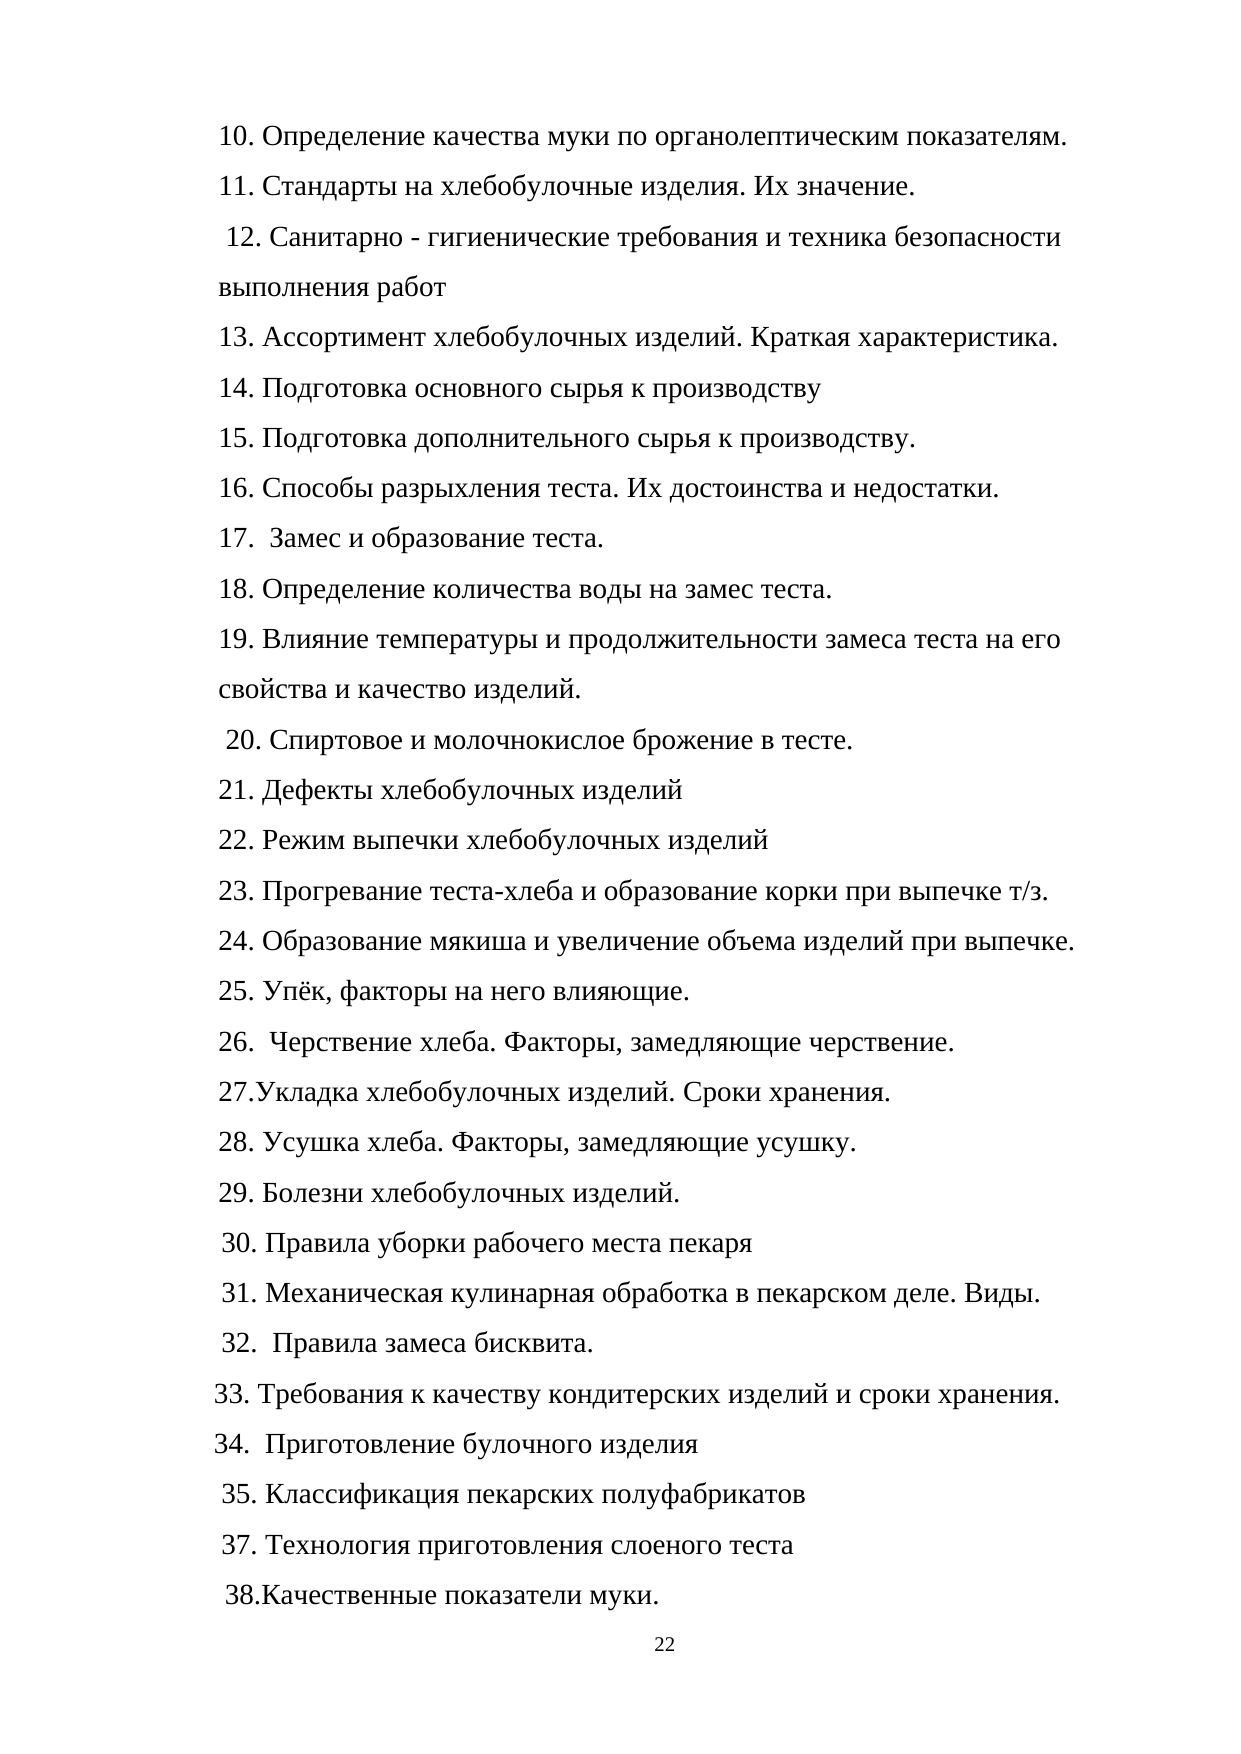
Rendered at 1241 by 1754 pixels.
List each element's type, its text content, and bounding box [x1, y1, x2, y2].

text 35. Классификация пекарских полуфабрикатов [177, 1477, 1152, 1510]
text 17. Замес и образование теста. [218, 521, 1152, 554]
text 18. Определение количества воды на замес теста. [218, 571, 1152, 604]
text 22. Режим выпечки хлебобулочных изделий [218, 822, 1152, 856]
text 16. Способы разрыхления теста. Их достоинства и недостатки. [218, 470, 1152, 504]
text 14. Подготовка основного сырья к производству [218, 370, 1152, 403]
text 30. Правила уборки рабочего места пекаря [177, 1225, 1152, 1258]
text 37. Технология приготовления слоеного теста [177, 1527, 1152, 1560]
text 29. Болезни хлебобулочных изделий. [218, 1175, 1152, 1208]
text 28. Усушка хлеба. Факторы, замедляющие усушку. [218, 1124, 1152, 1158]
text 20. Спиртовое и молочнокислое брожение в тесте. [218, 722, 1152, 755]
text 34. Приготовление булочного изделия [177, 1426, 1152, 1460]
text 23. Прогревание теста-хлеба и образование корки при выпечке т/з. [218, 873, 1152, 906]
text 15. Подготовка дополнительного сырья к производству. [218, 420, 1152, 453]
text 10. Определение качества муки по органолептическим показателям. [218, 118, 1152, 152]
text 12. Санитарно - гигиенические требования и техника безопасности выполнения работ [218, 219, 1152, 303]
text 21. Дефекты хлебобулочных изделий [218, 772, 1152, 806]
text 32. Правила замеса бисквита. [177, 1326, 1152, 1359]
text 27.Укладка хлебобулочных изделий. Сроки хранения. [218, 1074, 1152, 1108]
text 31. Механическая кулинарная обработка в пекарском деле. Виды. [177, 1275, 1152, 1309]
text 26. Черствение хлеба. Факторы, замедляющие черствение. [218, 1024, 1152, 1057]
text 25. Упёк, факторы на него влияющие. [218, 973, 1152, 1007]
text 19. Влияние температуры и продолжительности замеса теста на его свойства и качество изделий. [218, 621, 1152, 705]
text 13. Ассортимент хлебобулочных изделий. Краткая характеристика. [218, 319, 1152, 353]
text 38.Качественные показатели муки. [177, 1577, 1152, 1611]
text 11. Стандарты на хлебобулочные изделия. Их значение. [218, 168, 1152, 202]
text 33. Требования к качеству кондитерских изделий и сроки хранения. [177, 1376, 1152, 1409]
text 24. Образование мякиша и увеличение объема изделий при выпечке. [218, 923, 1152, 957]
